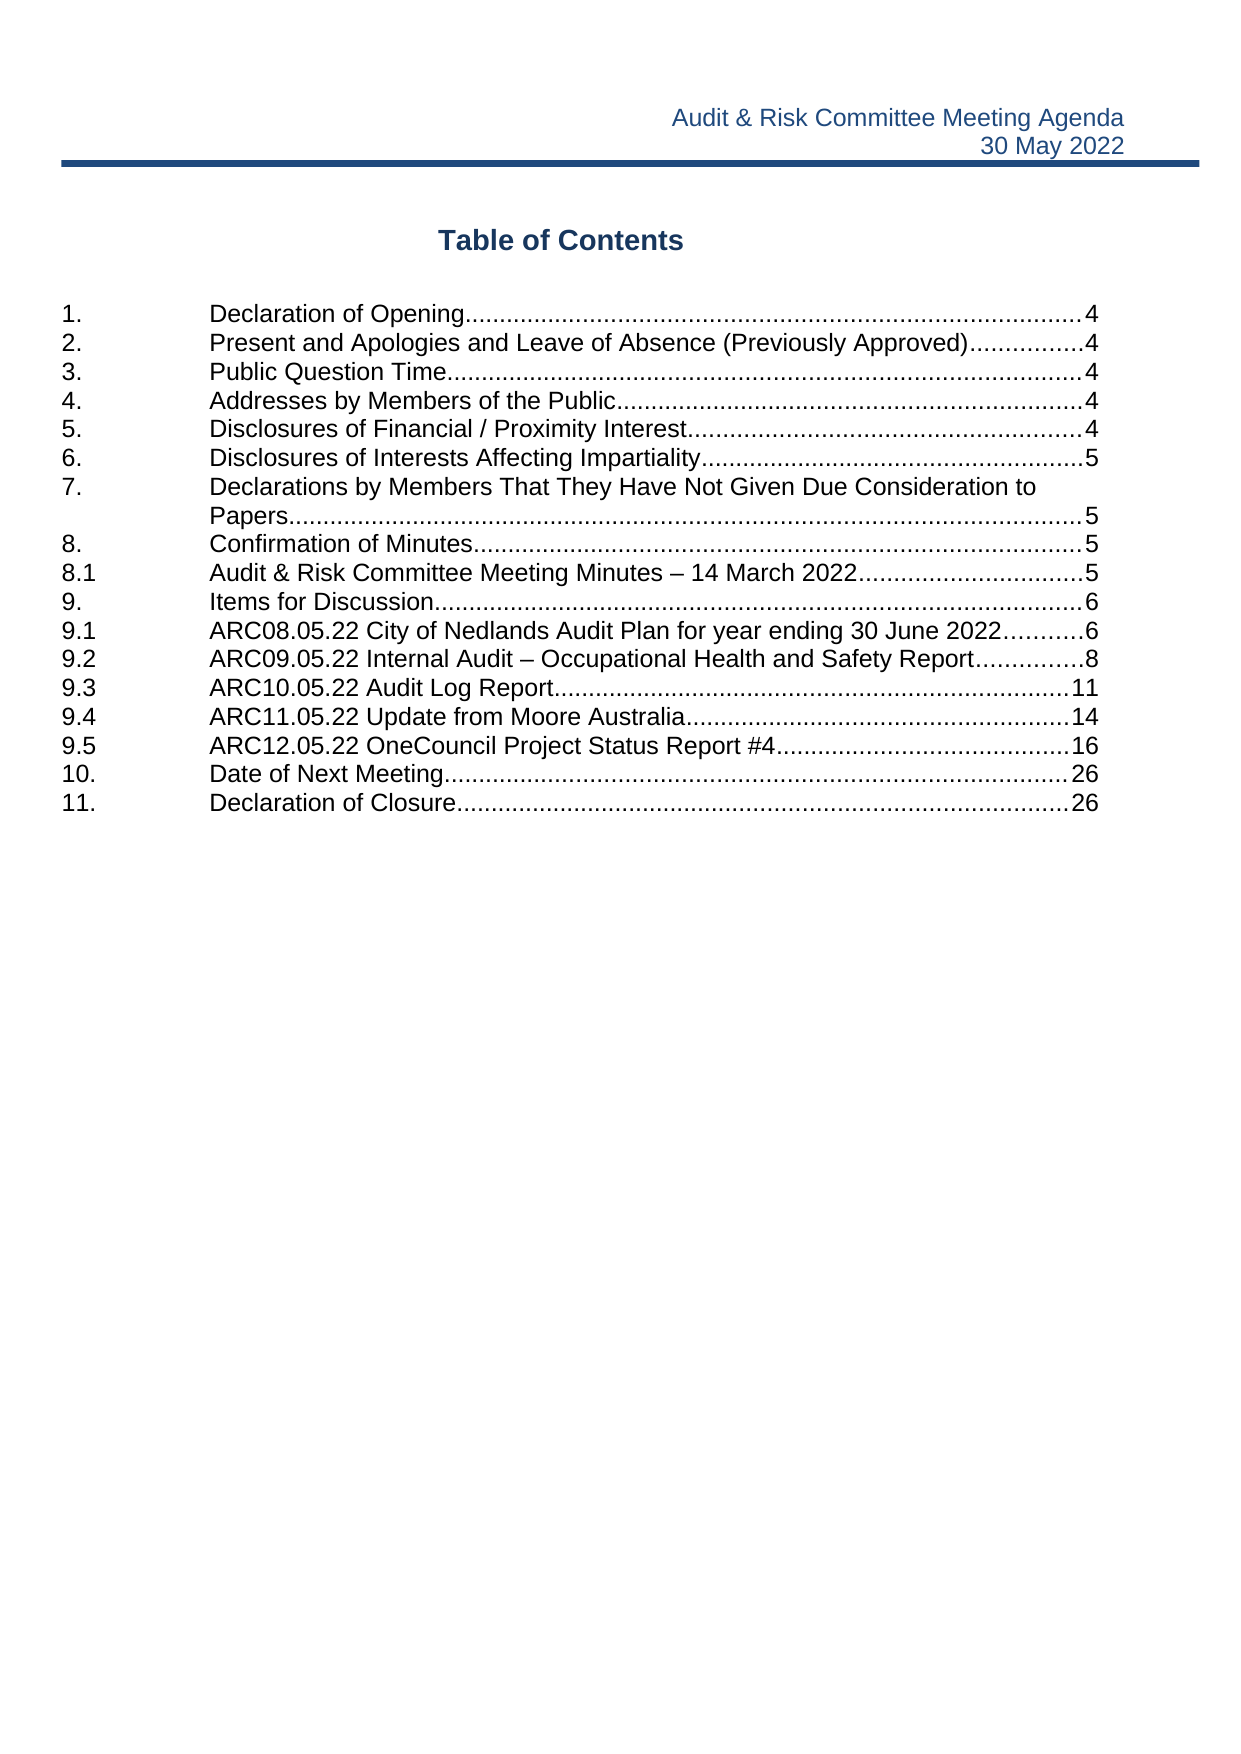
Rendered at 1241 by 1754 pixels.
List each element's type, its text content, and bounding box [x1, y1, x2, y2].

text Table of Contents [32, 223, 1090, 256]
